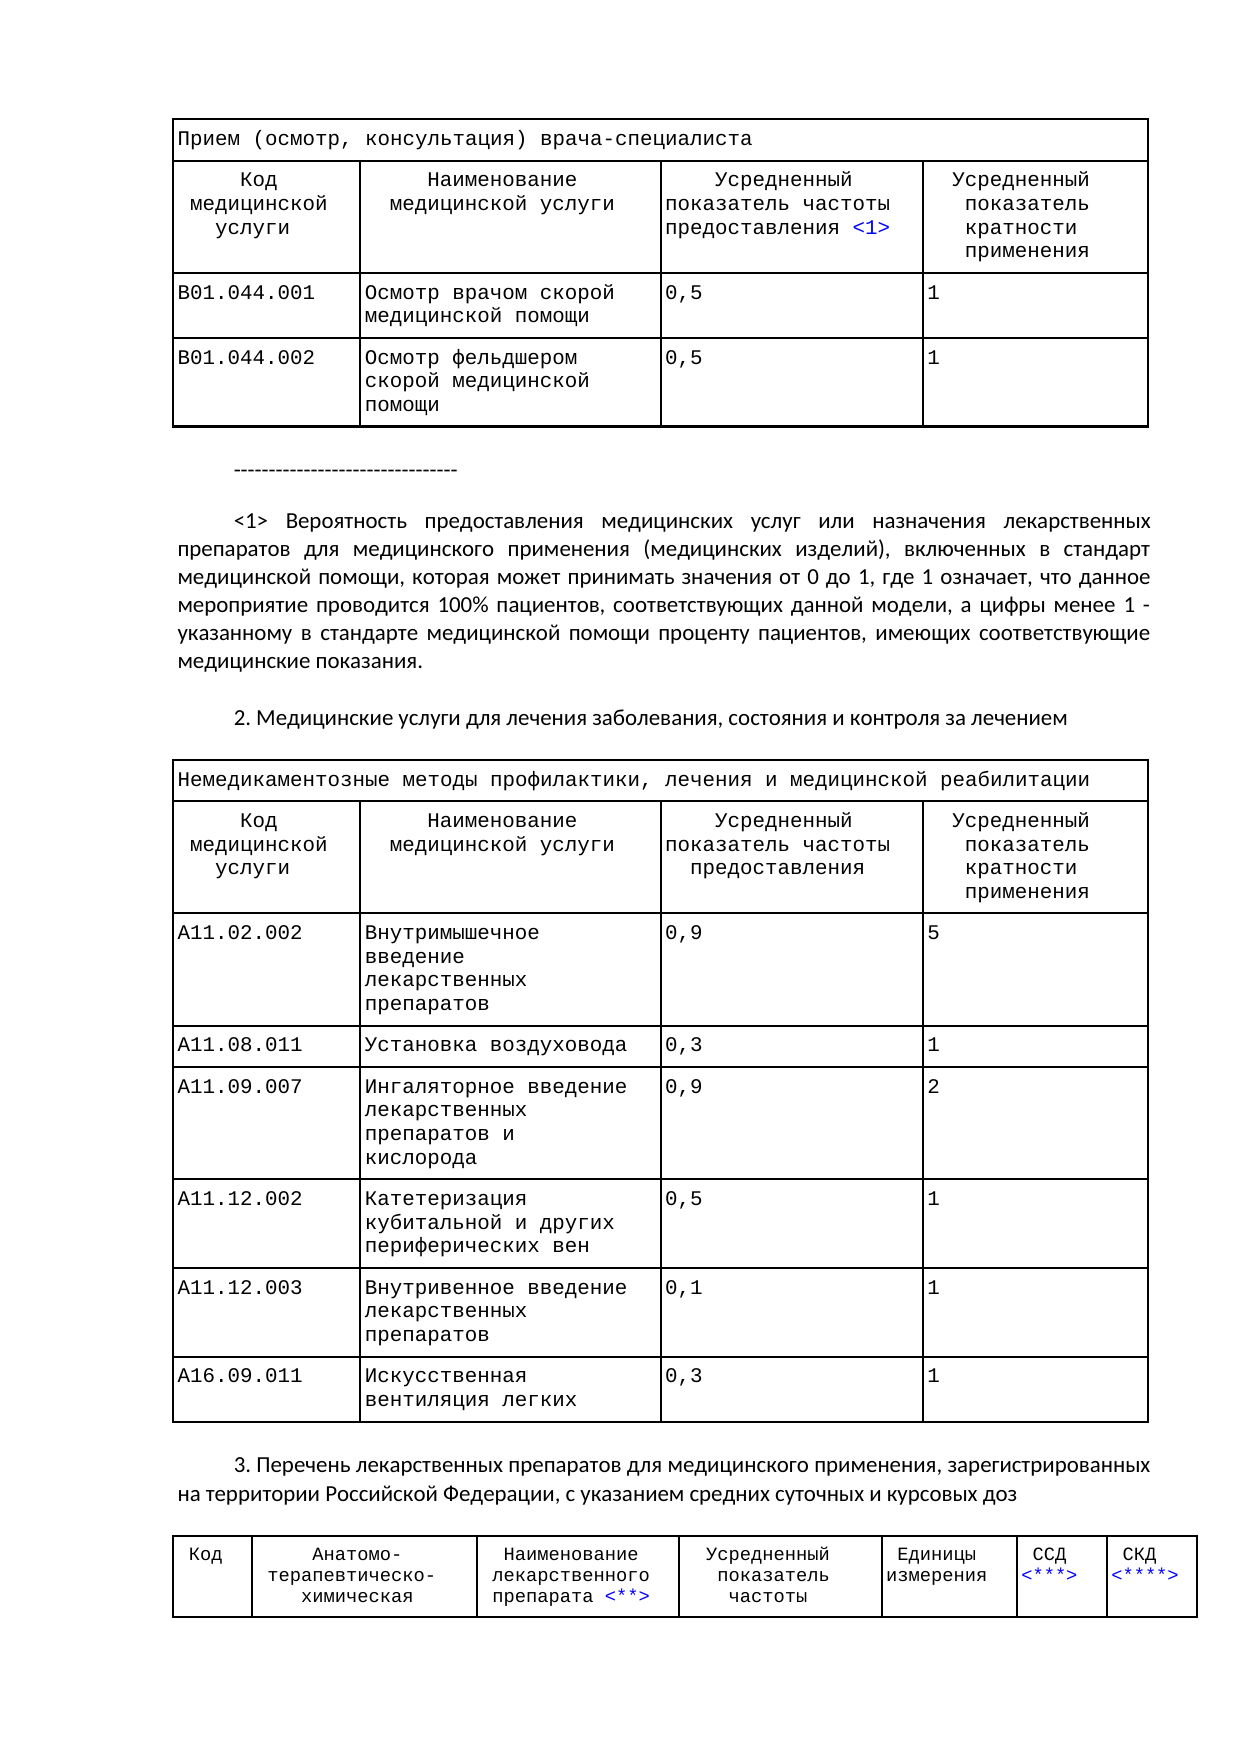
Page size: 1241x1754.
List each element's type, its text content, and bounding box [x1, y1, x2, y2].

table_cell A11.12.003 [174, 1269, 359, 1356]
table_cell A11.09.007 [174, 1068, 359, 1178]
table_cell 0,3 [662, 1358, 922, 1421]
text <1> Вероятность предоставления медицинских услуг или назначения лекарственных препаратов для медицинского применения (медицинских изделий), включенных в стандарт медицинской помощи, которая может принимать значения от 0 до 1, где 1 означает, что данное мероприятие проводится 100% пациентов, соответствующих данной модели, а цифры менее 1 - указанному в стандарте медицинской помощи проценту пациентов, имеющих соответствующие медицинские показания. [177, 506, 1152, 674]
table_cell A11.08.011 [174, 1027, 359, 1066]
table_cell Код медицинской услуги [174, 802, 359, 912]
table_cell A11.02.002 [174, 914, 359, 1024]
table_cell Катетеризация кубитальной и других периферических вен [361, 1180, 660, 1267]
table_header Единицы измерения [883, 1537, 1016, 1616]
table_cell 0,1 [662, 1269, 922, 1356]
table_cell 0,3 [662, 1027, 922, 1066]
table_header Код [174, 1537, 251, 1616]
table_cell 1 [924, 274, 1147, 337]
table_cell Усредненный показатель кратности применения [924, 802, 1147, 912]
table_cell A11.12.002 [174, 1180, 359, 1267]
text 3. Перечень лекарственных препаратов для медицинского применения, зарегистрированных на территории Российской Федерации, с указанием средних суточных и курсовых доз [177, 1451, 1152, 1507]
table_cell 2 [924, 1068, 1147, 1178]
table_header Прием (осмотр, консультация) врача-специалиста [174, 120, 1147, 159]
table_cell Усредненный показатель кратности применения [924, 162, 1147, 272]
table_cell 1 [924, 339, 1147, 425]
table_cell 0,9 [662, 914, 922, 1024]
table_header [253, 1537, 476, 1616]
table_cell Осмотр врачом скорой медицинской помощи [361, 274, 660, 337]
table_cell 5 [924, 914, 1147, 1024]
table_cell Усредненный показатель частоты предоставления <1> [662, 162, 922, 272]
table_cell A16.09.011 [174, 1358, 359, 1421]
table_cell Усредненный показатель частоты предоставления [662, 802, 922, 912]
text -------------------------------- [177, 456, 1152, 483]
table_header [478, 1537, 678, 1616]
table_cell 0,9 [662, 1068, 922, 1178]
table_cell 1 [924, 1358, 1147, 1421]
table_cell Осмотр фельдшером скорой медицинской помощи [361, 339, 660, 425]
table_cell 1 [924, 1027, 1147, 1066]
table_cell Код медицинской услуги [174, 162, 359, 272]
table_cell 0,5 [662, 1180, 922, 1267]
table_cell Установка воздуховода [361, 1027, 660, 1066]
table_cell B01.044.002 [174, 339, 359, 425]
table_cell Искусственная вентиляция легких [361, 1358, 660, 1421]
table_cell Наименование медицинской услуги [361, 162, 660, 272]
table_header СКД <****> [1108, 1537, 1196, 1616]
table_cell Внутримышечное введение лекарственных препаратов [361, 914, 660, 1024]
text 2. Медицинские услуги для лечения заболевания, состояния и контроля за лечением [177, 703, 1152, 731]
table_cell 1 [924, 1269, 1147, 1356]
table_header Немедикаментозные методы профилактики, лечения и медицинской реабилитации [174, 761, 1147, 800]
table_cell 0,5 [662, 339, 922, 425]
table_cell Внутривенное введение лекарственных препаратов [361, 1269, 660, 1356]
table_cell 0,5 [662, 274, 922, 337]
table_header ССД <***> [1018, 1537, 1106, 1616]
table_cell Ингаляторное введение лекарственных препаратов и кислорода [361, 1068, 660, 1178]
table_cell Наименование медицинской услуги [361, 802, 660, 912]
table_cell B01.044.001 [174, 274, 359, 337]
table_cell 1 [924, 1180, 1147, 1267]
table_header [680, 1537, 881, 1616]
